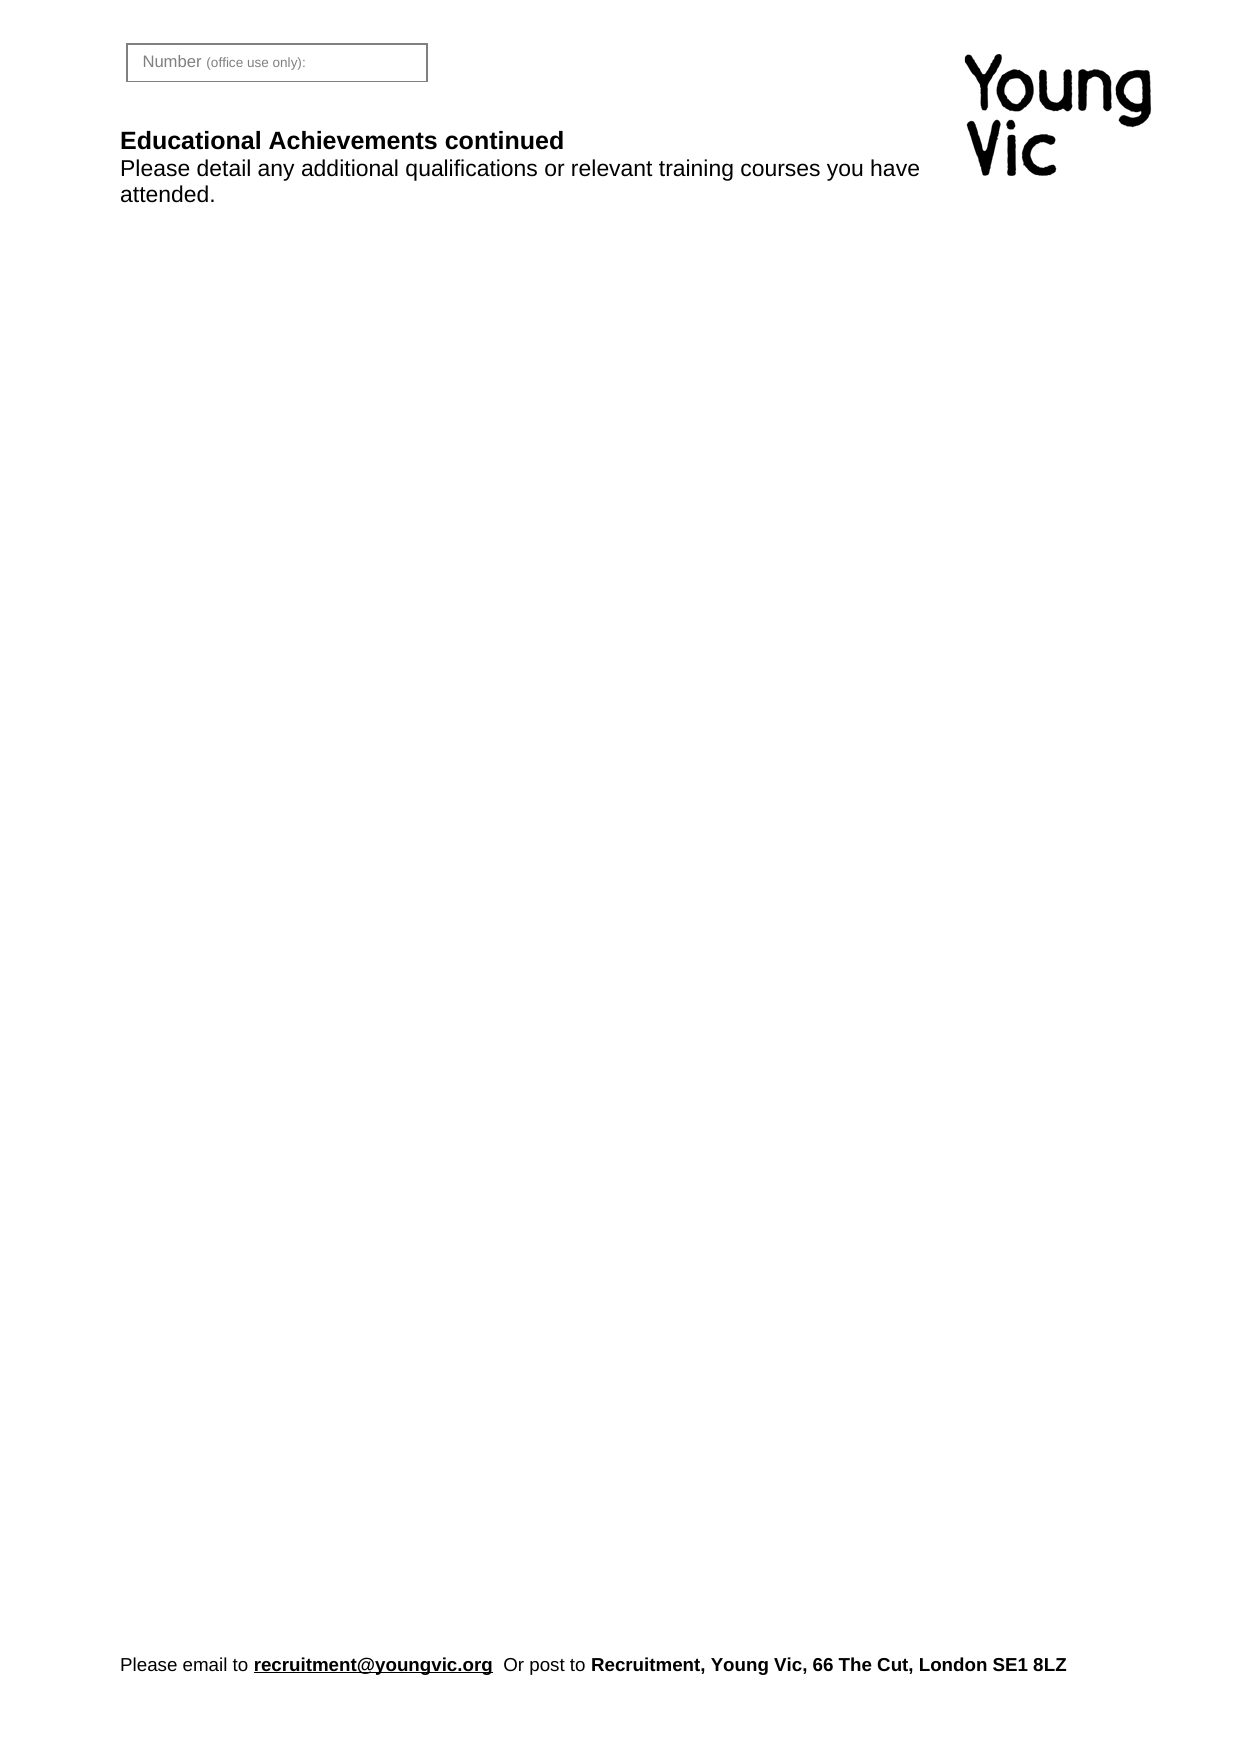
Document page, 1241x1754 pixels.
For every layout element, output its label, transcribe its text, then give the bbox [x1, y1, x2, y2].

text Please detail any additional qualifications or relevant training courses you have attended. [120, 155, 1120, 208]
picture [964, 54, 1154, 176]
text Educational Achievements continued [120, 126, 1120, 155]
